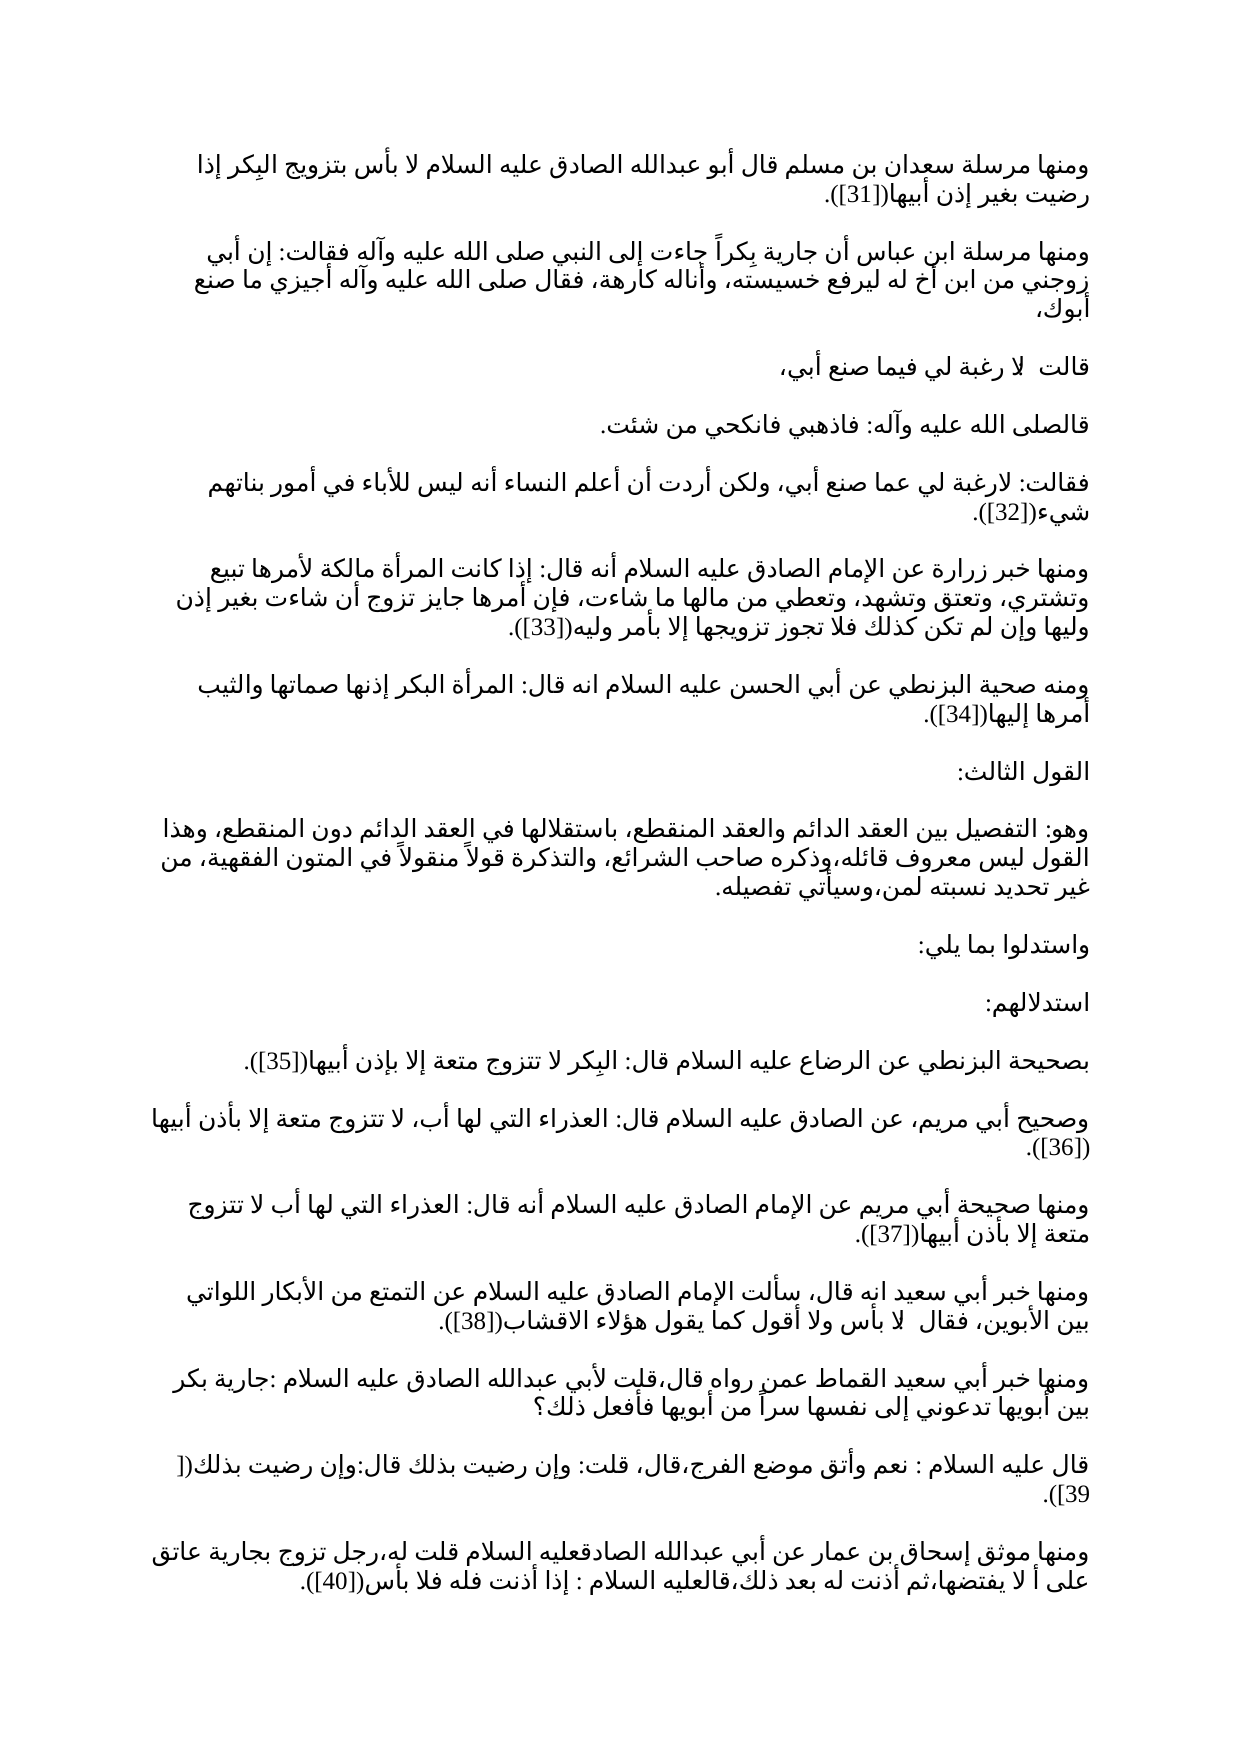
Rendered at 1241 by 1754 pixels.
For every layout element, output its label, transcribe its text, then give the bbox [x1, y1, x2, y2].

text ومنها خبر أبي سعيد انه قال، سألت الإمام الصادق عليه السلام عن التمتع من الأبكار اللواتي بين الأبوين، فقال: لا بأس ولا أقول كما يقول هؤلاء الاقشاب([38]). [150, 1277, 1090, 1334]
text وصحيح أبي مريم، عن الصادق عليه السلام قال: العذراء التي لها أب، لا تتزوج متعة إلا بأذن أبيها ([36]). [150, 1104, 1090, 1161]
text بصحيحة البزنطي عن الرضاع عليه السلام قال: البِكر لا تتزوج متعة إلا بإذن أبيها([35]). [150, 1046, 1090, 1074]
text ومنها مرسلة سعدان بن مسلم قال أبو عبدالله الصادق عليه السلام لا بأس بتزويج البِكر إذا رضيت بغير إذن أبيها([31]). [150, 150, 1090, 207]
text وهو: التفصيل بين العقد الدائم والعقد المنقطع، باستقلالها في العقد الدائم دون المنقطع، وهذا القول ليس معروف قائله،وذكره صاحب الشرائع، والتذكرة قولاً منقولاً في المتون الفقهية، من غير تحديد نسبته لمن،وسيأتي تفصيله. [150, 814, 1090, 901]
text ومنها خبر زرارة عن الإمام الصادق عليه السلام أنه قال: إذا كانت المرأة مالكة لأمرها تبيع وتشتري، وتعتق وتشهد، وتعطي من مالها ما شاءت، فإن أمرها جايز تزوج أن شاءت بغير إذن وليها وإن لم تكن كذلك فلا تجوز تزويجها إلا بأمر وليه([33]). [150, 554, 1090, 641]
text ومنها خبر أبي سعيد القماط عمن رواه قال،قلت لأبي عبدالله الصادق عليه السلام :جارية بكر بين أبويها تدعوني إلى نفسها سراً من أبويها فأفعل ذلك؟ [150, 1364, 1090, 1421]
text ومنها موثق إسحاق بن عمار عن أبي عبدالله الصادقعليه السلام قلت له،رجل تزوج بجارية عاتق على أ لا يفتضها،ثم أذنت له بعد ذلك،قالعليه السلام : إذا أذنت فله فلا بأس([40]). [150, 1537, 1090, 1594]
text فقالت: لارغبة لي عما صنع أبي، ولكن أردت أن أعلم النساء أنه ليس للأباء في أمور بناتهم شيء([32]). [150, 468, 1090, 525]
text قالت: لا رغبة لي فيما صنع أبي، [150, 352, 1090, 381]
text استدلالهم: [150, 988, 1090, 1017]
text قال عليه السلام : نعم وأتق موضع الفرج،قال، قلت: وإن رضيت بذلك قال:وإن رضيت بذلك([39]). [150, 1450, 1090, 1508]
text القول الثالث: [150, 757, 1090, 785]
text ومنها صحيحة أبي مريم عن الإمام الصادق عليه السلام أنه قال: العذراء التي لها أب لا تتزوج متعة إلا بأذن أبيها([37]). [150, 1190, 1090, 1248]
text قالصلى الله عليه وآله: فاذهبي فانكحي من شئت. [150, 410, 1090, 439]
text واستدلوا بما يلي: [150, 930, 1090, 959]
text ومنه صحية البزنطي عن أبي الحسن عليه السلام انه قال: المرأة البكر إذنها صماتها والثيب أمرها إليها([34]). [150, 670, 1090, 727]
text ومنها مرسلة ابن عباس أن جارية بِكراً جاءت إلى النبي صلى الله عليه وآله فقالت: إن أبي زوجني من ابن أخ له ليرفع خسيسته، وأناله كارهة، فقال صلى الله عليه وآله أجيزي ما صنع أبوك، [150, 237, 1090, 323]
